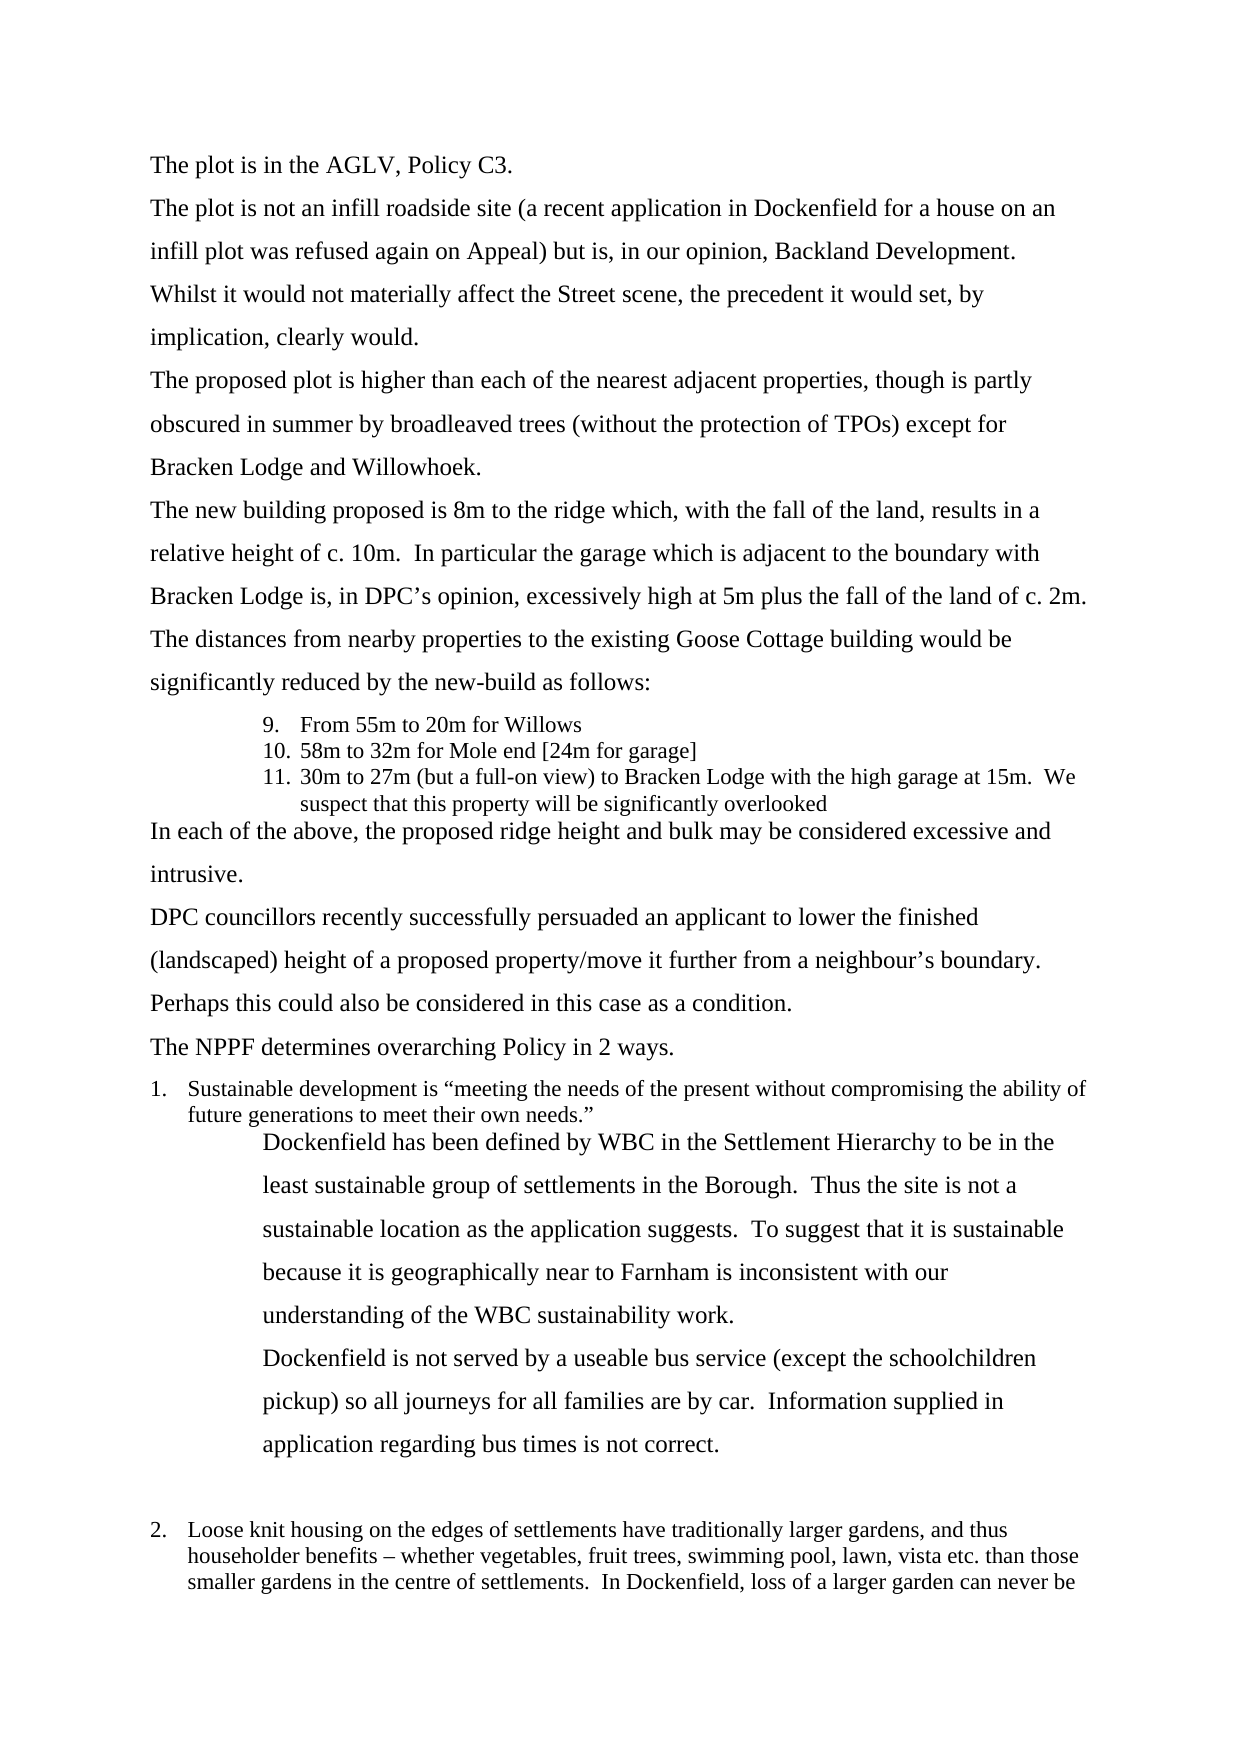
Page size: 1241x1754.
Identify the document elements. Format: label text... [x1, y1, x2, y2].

list Sustainable development is “meeting the needs of the present without compromising the ability of future generations to meet their own needs.” [150, 1075, 1090, 1127]
text The proposed plot is higher than each of the nearest adjacent properties, though is partly obscured in summer by broadleaved trees (without the protection of TPOs) except for Bracken Lodge and Willowhoek. [150, 366, 1090, 481]
text Dockenfield has been defined by WBC in the Settlement Hierarchy to be in the least sustainable group of settlements in the Borough. Thus the site is not a sustainable location as the application suggests. To suggest that it is sustainable because it is geographically near to Farnham is inconsistent with our understanding of the WBC sustainability work. [262, 1127, 1090, 1329]
list From 55m to 20m for Willows [262, 711, 1090, 737]
text Dockenfield is not served by a useable bus service (except the schoolchildren pickup) so all journeys for all families are by car. Information supplied in application regarding bus times is not correct. [262, 1343, 1090, 1458]
text In each of the above, the proposed ridge height and bulk may be considered excessive and intrusive. [150, 816, 1090, 888]
text The NPPF determines overarching Policy in 2 ways. [150, 1032, 1090, 1060]
text The plot is in the AGLV, Policy C3. [150, 150, 1090, 179]
text DPC councillors recently successfully persuaded an applicant to lower the finished (landscaped) height of a proposed property/move it further from a neighbour’s boundary. Perhaps this could also be considered in this case as a condition. [150, 902, 1090, 1017]
list 30m to 27m (but a full-on view) to Bracken Lodge with the high garage at 15m. We suspect that this property will be significantly overlooked [262, 763, 1090, 816]
text The distances from nearby properties to the existing Goose Cottage building would be significantly reduced by the new-build as follows: [150, 624, 1090, 696]
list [150, 1516, 1090, 1595]
list 58m to 32m for Mole end [24m for garage] [262, 737, 1090, 763]
text The new building proposed is 8m to the ridge which, with the fall of the land, results in a relative height of c. 10m. In particular the garage which is adjacent to the boundary with Bracken Lodge is, in DPC’s opinion, excessively high at 5m plus the fall of the land of c. 2m. [150, 495, 1090, 610]
text The plot is not an infill roadside site (a recent application in Dockenfield for a house on an infill plot was refused again on Appeal) but is, in our opinion, Backland Development. Whilst it would not materially affect the Street scene, the precedent it would set, by implication, clearly would. [150, 193, 1090, 351]
